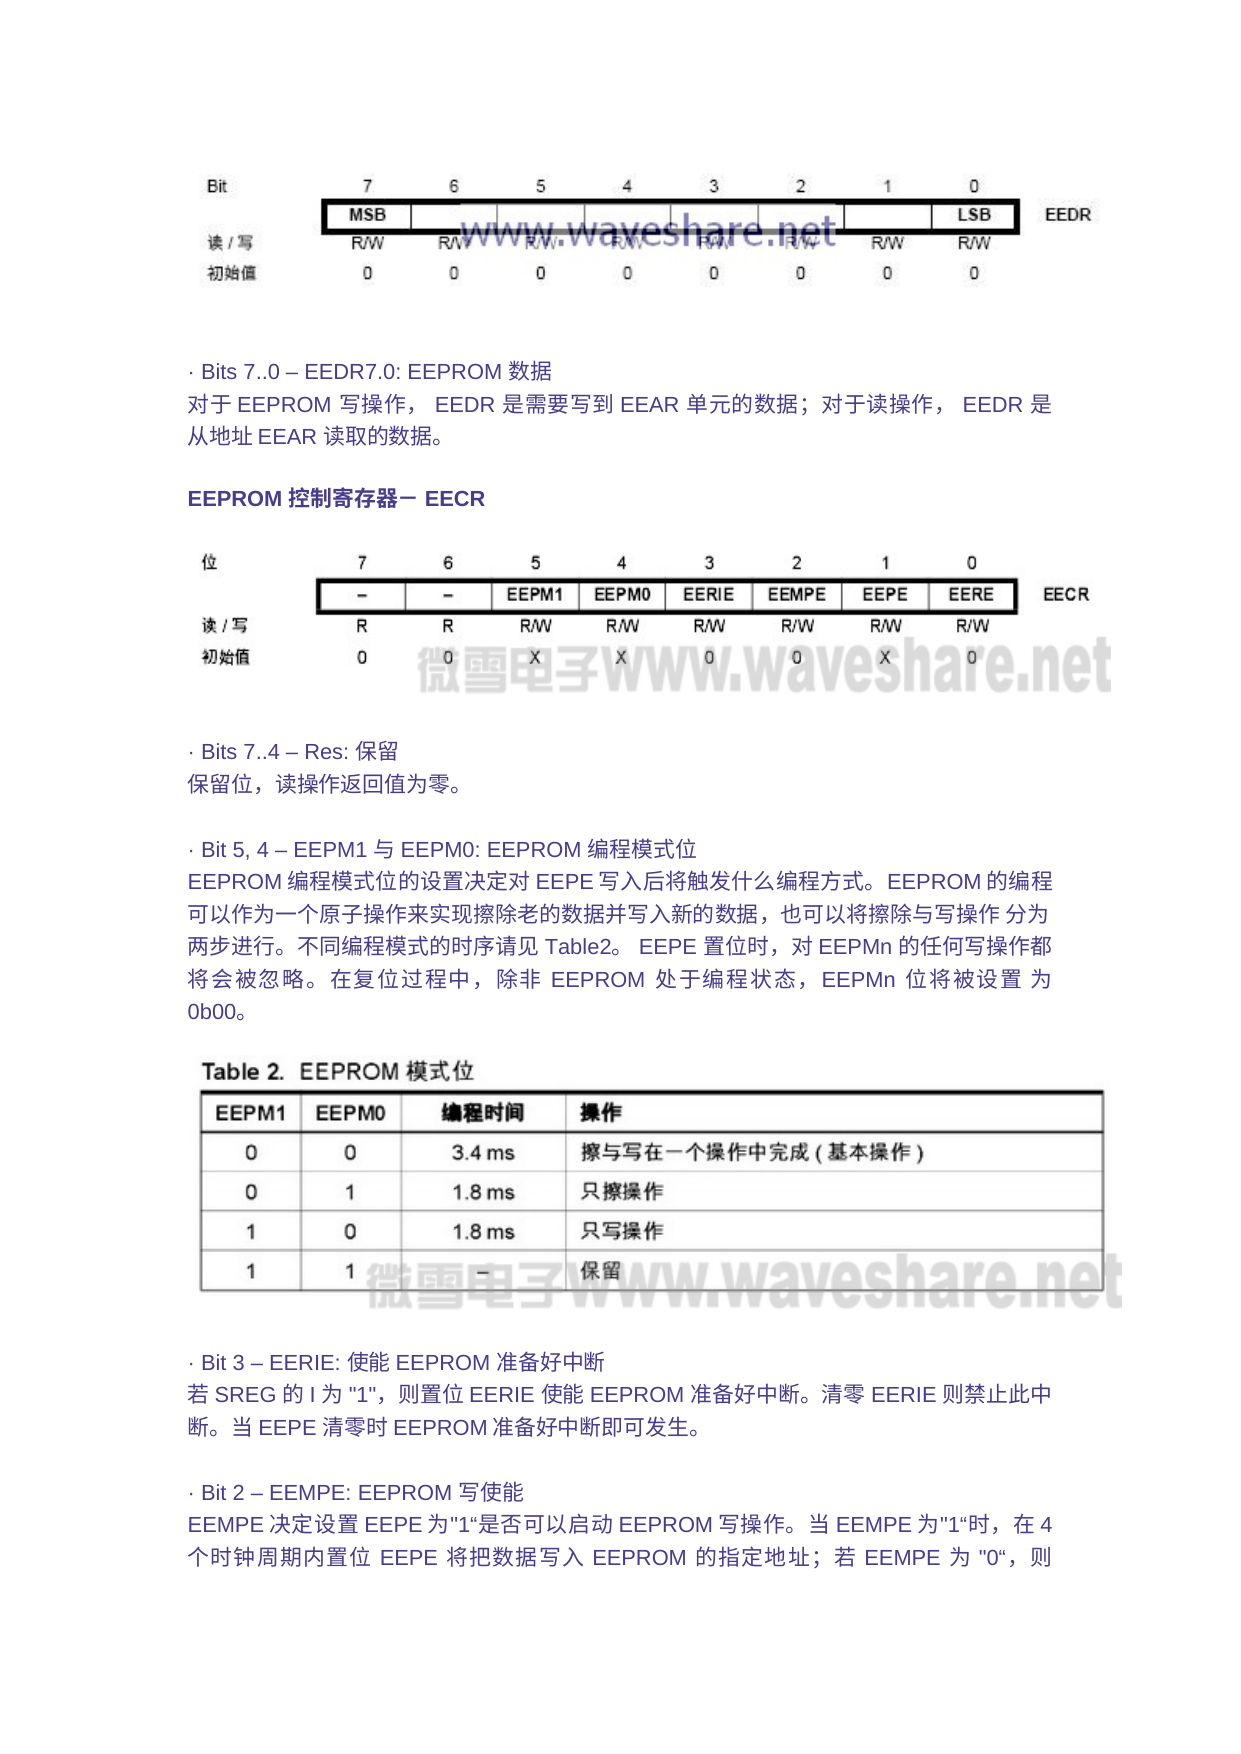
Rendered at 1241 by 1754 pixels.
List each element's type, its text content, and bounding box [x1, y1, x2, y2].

text EEPROM 控制寄存器－ EECR [187, 480, 1053, 513]
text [187, 1344, 1053, 1572]
picture [187, 162, 1111, 300]
picture [187, 1055, 1122, 1310]
text · Bits 7..0 – EEDR7.0: EEPROM 数据 对于EEPROM 写操作， EEDR 是需要写到EEAR 单元的数据；对于读操作， EEDR 是从地址EEAR 读取的数据。 [187, 354, 1053, 451]
text · Bits 7..4 – Res: 保留 保留位，读操作返回值为零。 · Bit 5, 4 – EEPM1 与 EEPM0: EEPROM 编程模式位 EEPROM编程模式位的设置决定对EEPE写入后将触发什么编程方式。EEPROM的编程可以作为一个原子操作来实现擦除老的数据并写入新的数据，也可以将擦除与写操作 分为两步进行。不同编程模式的时序请见 Table2。 EEPE 置位时，对 EEPMn 的任何写操作都将会被忽略。在复位过程中，除非 EEPROM 处于编程状态，EEPMn 位将被设置 为 0b00。 [187, 734, 1053, 1026]
picture [187, 542, 1111, 694]
